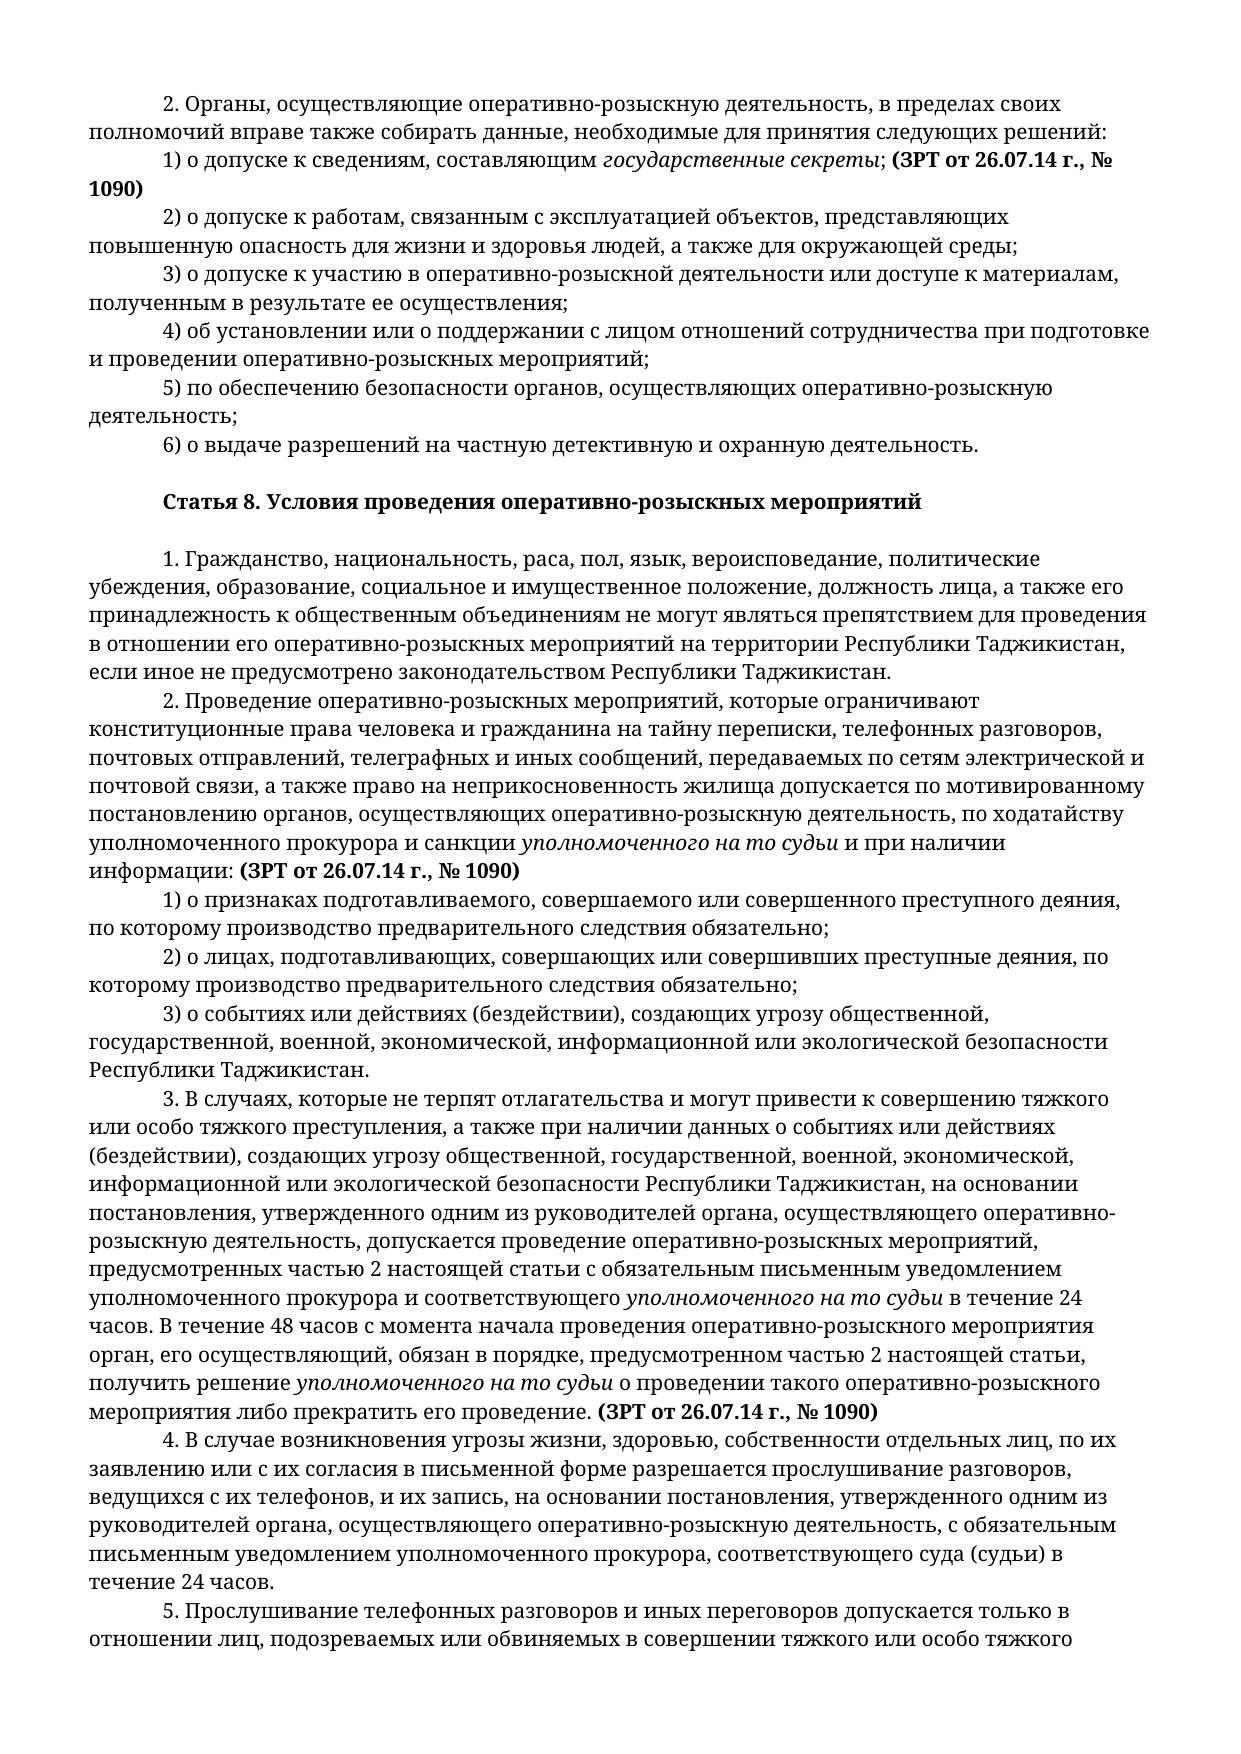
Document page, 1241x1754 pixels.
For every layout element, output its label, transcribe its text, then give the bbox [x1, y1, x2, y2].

text 1) о признаках подготавливаемого, совершаемого или совершенного преступного деяния, по которому производство предварительного следствия обязательно; [89, 885, 1152, 942]
text 4) об установлении или о поддержании с лицом отношений сотрудничества при подготовке и проведении оперативно-розыскных мероприятий; [89, 316, 1152, 373]
text 1. Гражданство, национальность, раса, пол, язык, вероисповедание, политические убеждения, образование, социальное и имущественное положение, должность лица, а также его принадлежность к общественным объединениям не могут являться препятствием для проведения в отношении его оперативно-розыскных мероприятий на территории Республики Таджикистан, если иное не предусмотрено законодательством Республики Таджикистан. [89, 544, 1152, 686]
text 5) по обеспечению безопасности органов, осуществляющих оперативно-розыскную деятельность; [89, 373, 1152, 430]
text 3. В случаях, которые не терпят отлагательства и могут привести к совершению тяжкого или особо тяжкого преступления, а также при наличии данных о событиях или действиях (бездействии), создающих угрозу общественной, государственной, военной, экономической, информационной или экологической безопасности Республики Таджикистан, на основании постановления, утвержденного одним из руководителей органа, осуществляющего оперативно-розыскную деятельность, допускается проведение оперативно-розыскных мероприятий, предусмотренных частью 2 настоящей статьи с обязательным письменным уведомлением уполномоченного прокурора и соответствующего уполномоченного на то судьи в течение 24 часов. В течение 48 часов с момента начала проведения оперативно-розыскного мероприятия орган, его осуществляющий, обязан в порядке, предусмотренном частью 2 настоящей статьи, получить решение уполномоченного на то судьи о проведении такого оперативно-розыскного мероприятия либо прекратить его проведение. (ЗРТ от 26.07.14 г., № 1090) [89, 1084, 1152, 1425]
text 1) о допуске к сведениям, составляющим государственные секреты; (ЗРТ от 26.07.14 г., № 1090) [89, 146, 1152, 202]
text 3) о событиях или действиях (бездействии), создающих угрозу общественной, государственной, военной, экономической, информационной или экологической безопасности Республики Таджикистан. [89, 999, 1152, 1084]
text 6) о выдаче разрешений на частную детективную и охранную деятельность. [89, 430, 1152, 458]
text 2) о лицах, подготавливающих, совершающих или совершивших преступные деяния, по которому производство предварительного следствия обязательно; [89, 942, 1152, 999]
text 2. Органы, осуществляющие оперативно-розыскную деятельность, в пределах своих полномочий вправе также собирать данные, необходимые для принятия следующих решений: [89, 89, 1152, 146]
text 2. Проведение оперативно-розыскных мероприятий, которые ограничивают конституционные права человека и гражданина на тайну переписки, телефонных разговоров, почтовых отправлений, телеграфных и иных сообщений, передаваемых по сетям электрической и почтовой связи, а также право на неприкосновенность жилища допускается по мотивированному постановлению органов, осуществляющих оперативно-розыскную деятельность, по ходатайству уполномоченного прокурора и санкции уполномоченного на то судьи и при наличии информации: (ЗРТ от 26.07.14 г., № 1090) [89, 686, 1152, 885]
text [89, 1596, 1152, 1653]
text 2) о допуске к работам, связанным с эксплуатацией объектов, представляющих повышенную опасность для жизни и здоровья людей, а также для окружающей среды; [89, 202, 1152, 259]
text 4. В случае возникновения угрозы жизни, здоровью, собственности отдельных лиц, по их заявлению или с их согласия в письменной форме разрешается прослушивание разговоров, ведущихся с их телефонов, и их запись, на основании постановления, утвержденного одним из руководителей органа, осуществляющего оперативно-розыскную деятельность, с обязательным письменным уведомлением уполномоченного прокурора, соответствующего суда (судьи) в течение 24 часов. [89, 1425, 1152, 1596]
text 3) о допуске к участию в оперативно-розыскной деятельности или доступе к материалам, полученным в результате ее осуществления; [89, 259, 1152, 316]
subtitle Статья 8. Условия проведения оперативно-розыскных мероприятий [89, 487, 1152, 515]
